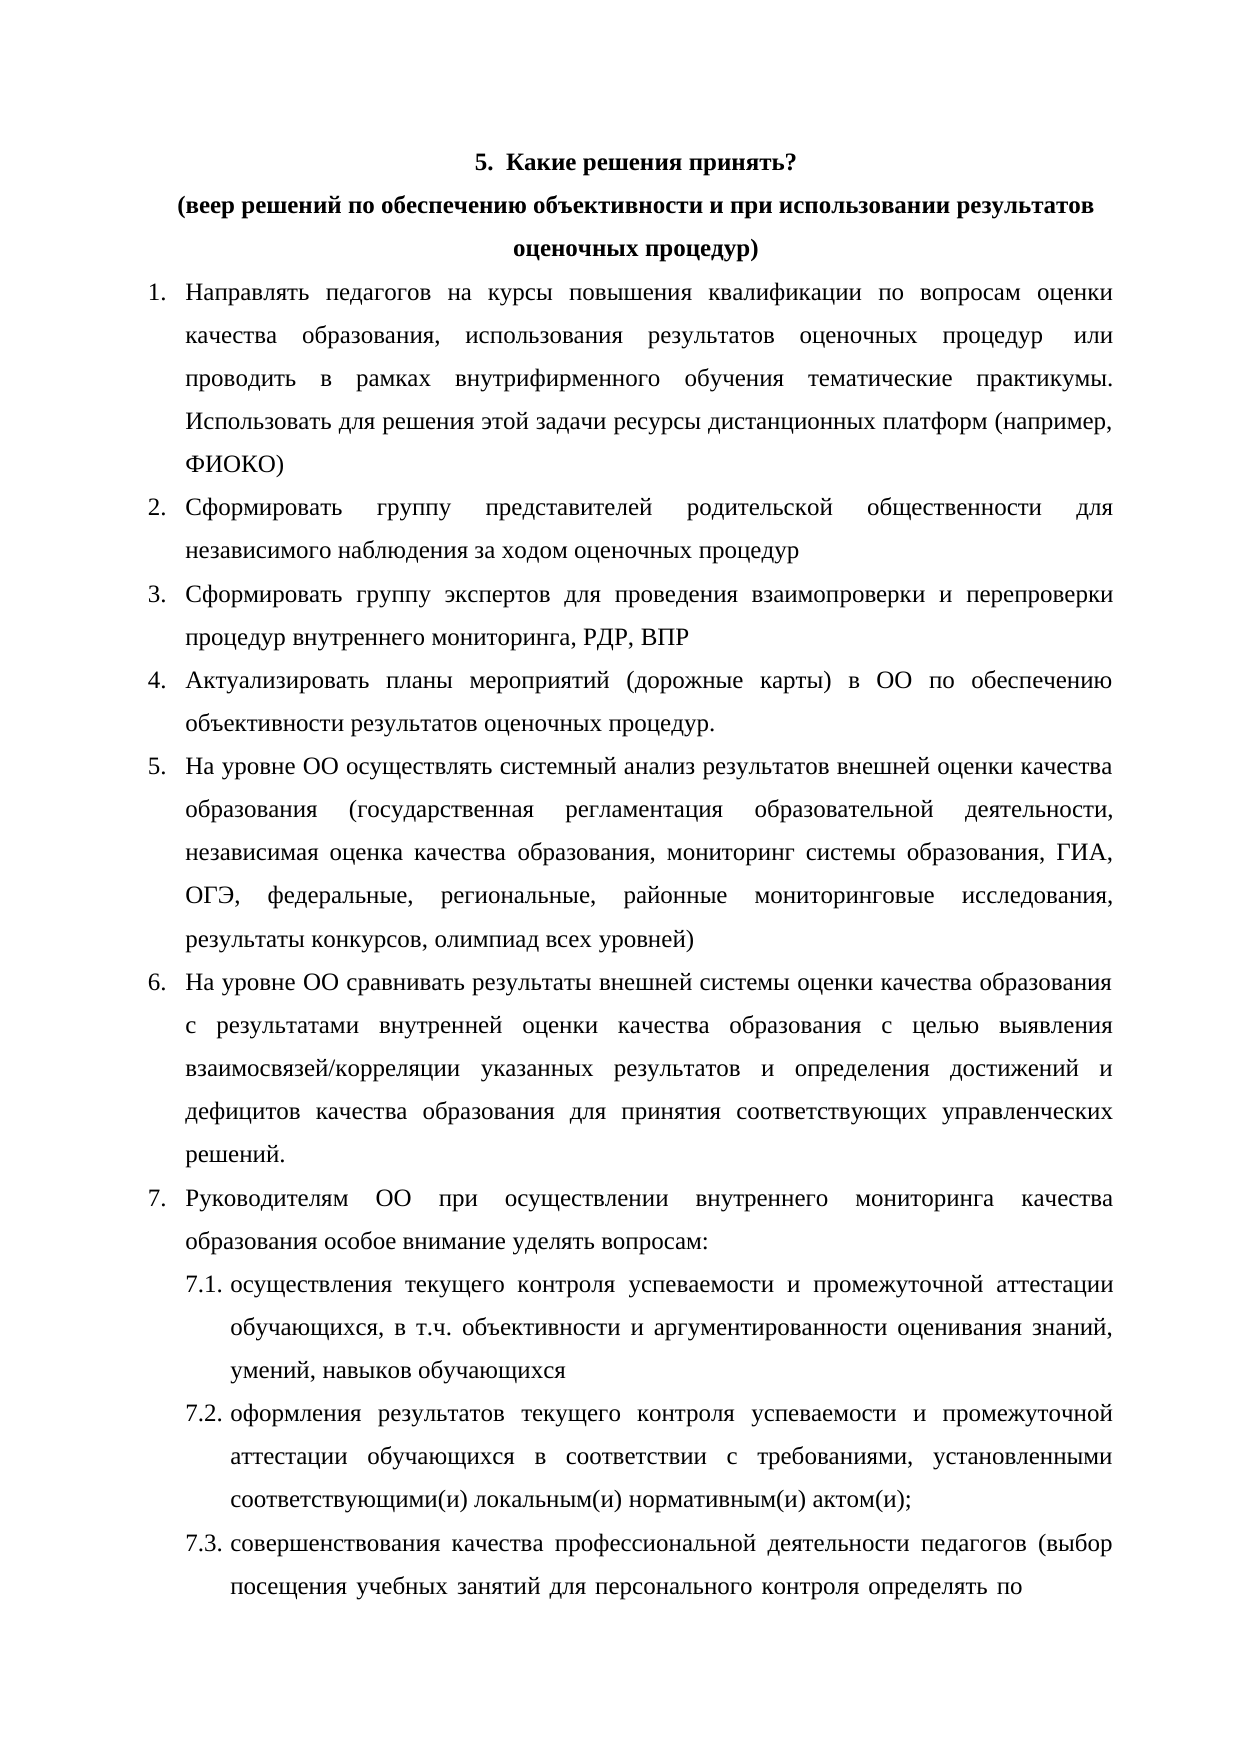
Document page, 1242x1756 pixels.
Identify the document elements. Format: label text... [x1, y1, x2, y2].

list осуществления текущего контроля успеваемости и промежуточной аттестации обучающихся, в т.ч. объективности и аргументированности оценивания знаний, умений, навыков обучающихся [185, 1269, 1113, 1384]
list оформления результатов текущего контроля успеваемости и промежуточной аттестации обучающихся в соответствии с требованиями, установленными соответствующими(и) локальным(и) нормативным(и) актом(и); [185, 1398, 1113, 1513]
list Сформировать группу экспертов для проведения взаимопроверки и перепроверки процедур внутреннего мониторинга, РДР, ВПР [148, 579, 1113, 651]
list совершенствования качества профессиональной деятельности педагогов (выбор посещения учебных занятий для персонального контроля определять по [185, 1528, 1113, 1599]
list Руководителям ОО при осуществлении внутреннего мониторинга качества образования особое внимание уделять вопросам: [148, 1183, 1113, 1254]
list На уровне ОО осуществлять системный анализ результатов внешней оценки качества образования (государственная регламентация образовательной деятельности, независимая оценка качества образования, мониторинг системы образования, ГИА, ОГЭ, федеральные, региональные, районные мониторинговые исследования, результаты конкурсов, олимпиад всех уровней) [148, 751, 1113, 952]
list Сформировать группу представителей родительской общественности для независимого наблюдения за ходом оценочных процедур [148, 492, 1113, 564]
list На уровне ОО сравнивать результаты внешней системы оценки качества образования с результатами внутренней оценки качества образования с целью выявления взаимосвязей/корреляции указанных результатов и определения достижений и дефицитов качества образования для принятия соответствующих управленческих решений. [148, 967, 1113, 1168]
list Направлять педагогов на курсы повышения квалификации по вопросам оценки качества образования, использования результатов оценочных процедур или проводить в рамках внутрифирменного обучения тематические практикумы. Использовать для решения этой задачи ресурсы дистанционных платформ (например, ФИОКО) [148, 277, 1113, 478]
text (веер решений по обеспечению объективности и при использовании результатов оценочных процедур) [175, 190, 1097, 262]
text 5. Какие решения принять? [228, 147, 1043, 176]
list Актуализировать планы мероприятий (дорожные карты) в ОО по обеспечению объективности результатов оценочных процедур. [148, 665, 1113, 737]
